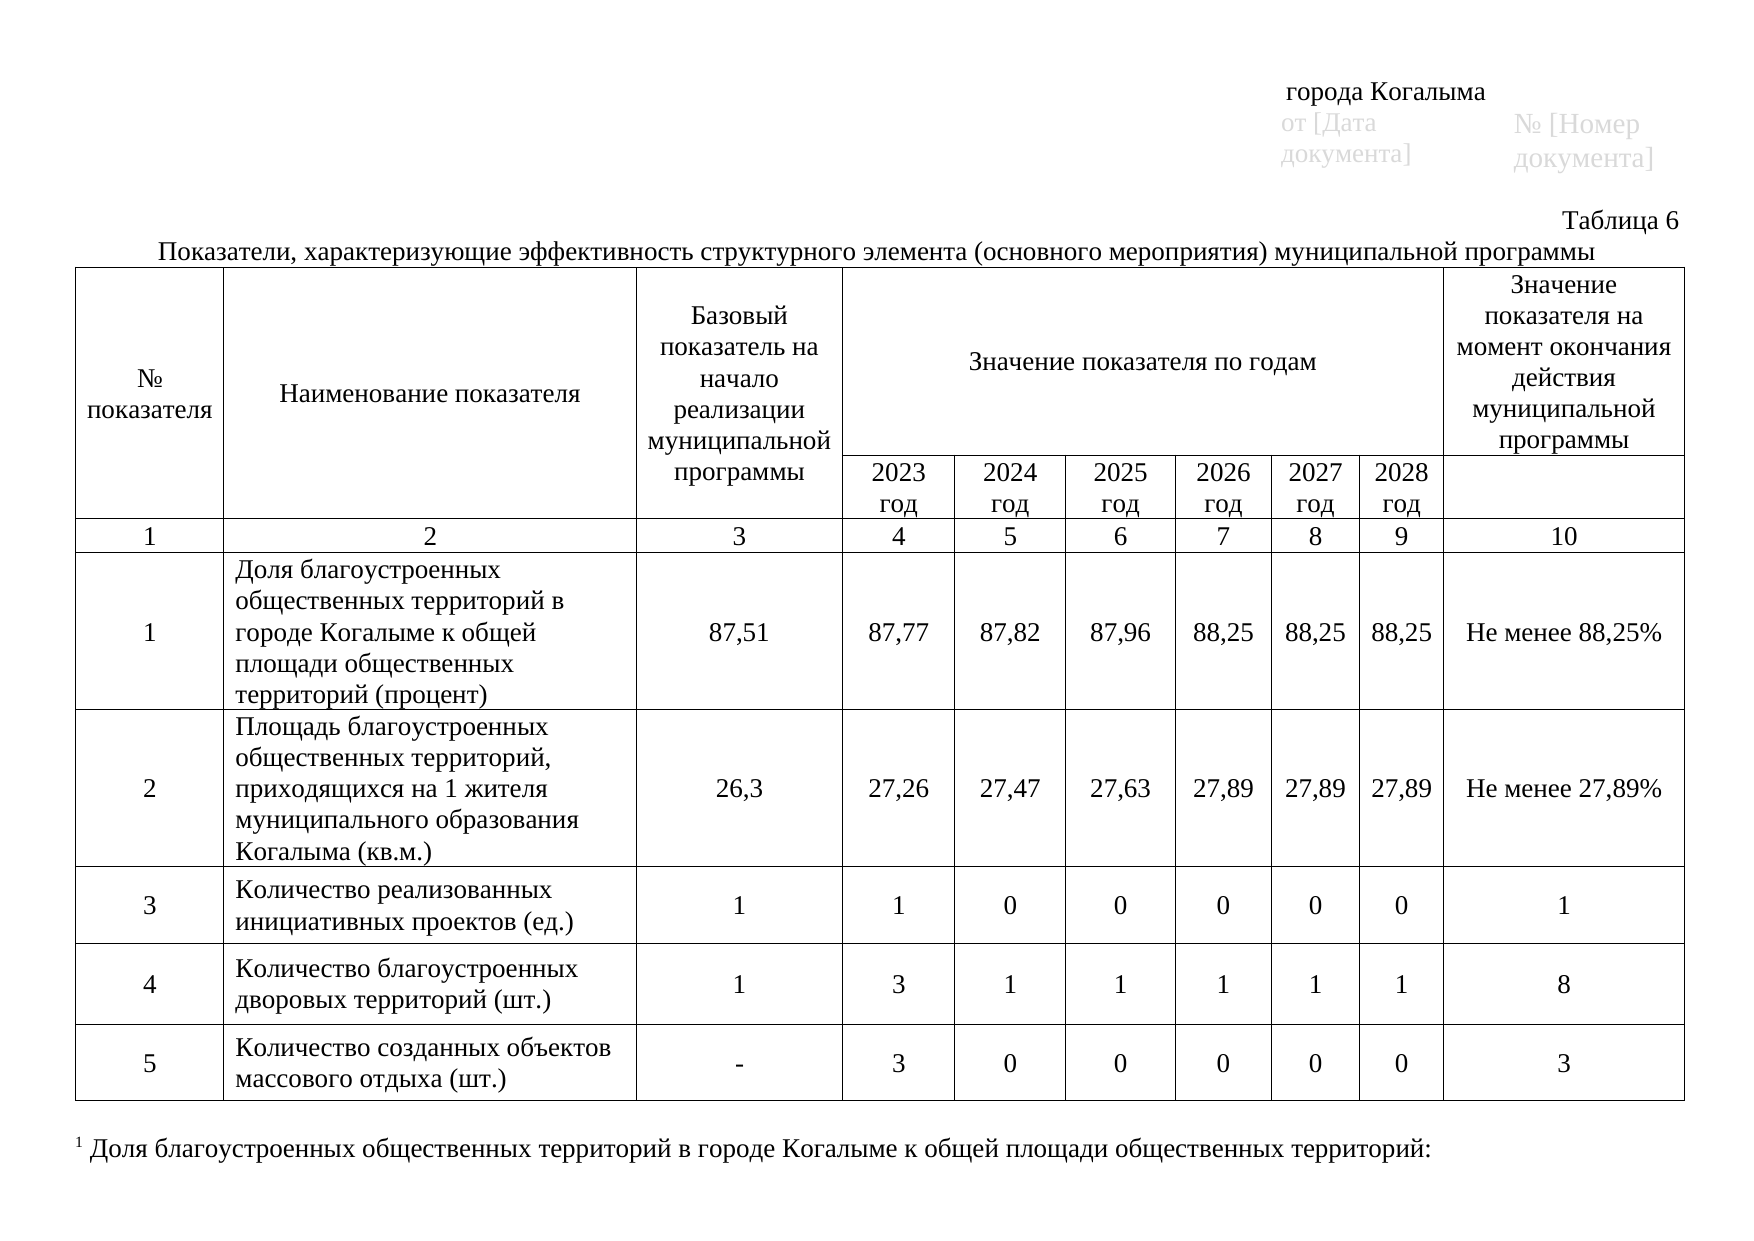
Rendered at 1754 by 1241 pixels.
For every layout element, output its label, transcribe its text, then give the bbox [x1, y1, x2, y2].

table_cell 0 [955, 867, 1065, 942]
table_cell 0 [1066, 867, 1175, 942]
table_cell 8 [1444, 944, 1684, 1024]
table_cell Количество реализованных инициативных проектов (ед.) [224, 867, 636, 942]
table_cell 0 [1360, 867, 1443, 942]
table_cell Площадь благоустроенных общественных территорий, приходящихся на 1 жителя муниципального образования Когалыма (кв.м.) [224, 710, 636, 866]
text Таблица 6 [75, 204, 1679, 236]
table_cell 0 [1272, 1025, 1359, 1100]
table_cell 1 [1444, 867, 1684, 942]
table_cell 1 [1176, 944, 1271, 1024]
table_cell 27,26 [843, 710, 954, 866]
table_cell 3 [76, 867, 223, 942]
table_cell 0 [1176, 867, 1271, 942]
table_header № показателя [76, 268, 223, 518]
table_cell 1 [637, 867, 842, 942]
table_cell 27,63 [1066, 710, 1175, 866]
table_cell 2024 год [955, 456, 1065, 518]
table_cell 2027 год [1272, 456, 1359, 518]
table_cell 1 [637, 944, 842, 1024]
table_cell 87,51 [637, 553, 842, 709]
text города Когалыма [75, 75, 1679, 106]
table_header от [Дата документа] [1270, 106, 1502, 173]
table_cell 88,25 [1360, 553, 1443, 709]
table_cell 88,25 [1272, 553, 1359, 709]
table_cell 27,89 [1272, 710, 1359, 866]
table_cell 1 [843, 867, 954, 942]
table_cell 27,47 [955, 710, 1065, 866]
table_cell 9 [1360, 519, 1443, 552]
table_cell Количество созданных объектов массового отдыха (шт.) [224, 1025, 636, 1100]
table_cell Доля благоустроенных общественных территорий в городе Когалыме к общей площади общественных территорий (процент) [224, 553, 636, 709]
table_cell 3 [1444, 1025, 1684, 1100]
table_cell 10 [1444, 519, 1684, 552]
table_cell Не менее 27,89% [1444, 710, 1684, 866]
table_header Значение показателя по годам [843, 268, 1443, 454]
table_cell 2025 год [1066, 456, 1175, 518]
table_cell 5 [76, 1025, 223, 1100]
table_cell 8 [1272, 519, 1359, 552]
table_cell 0 [1176, 1025, 1271, 1100]
table_cell 2 [76, 710, 223, 866]
table_cell 0 [1360, 1025, 1443, 1100]
table_cell 4 [76, 944, 223, 1024]
table_header Значение показателя на момент окончания действия муниципальной программы [1444, 268, 1684, 454]
table_cell 3 [843, 944, 954, 1024]
table_cell 27,89 [1176, 710, 1271, 866]
table_cell 27,89 [1360, 710, 1443, 866]
table_cell 6 [1066, 519, 1175, 552]
table_cell 0 [955, 1025, 1065, 1100]
table_cell 2 [224, 519, 636, 552]
table_cell Количество благоустроенных дворовых территорий (шт.) [224, 944, 636, 1024]
table_cell 1 [1066, 944, 1175, 1024]
table_cell 1 [76, 553, 223, 709]
table_cell 87,82 [955, 553, 1065, 709]
text 1 Доля благоустроенных общественных территорий в городе Когалыме к общей площади общественных территорий: [75, 1132, 1679, 1163]
table_cell 1 [955, 944, 1065, 1024]
table_cell 1 [1272, 944, 1359, 1024]
table_cell 2026 год [1176, 456, 1271, 518]
table_cell - [637, 1025, 842, 1100]
table_cell 0 [1272, 867, 1359, 942]
table_cell Не менее 88,25% [1444, 553, 1684, 709]
table_cell 1 [76, 519, 223, 552]
table_cell 4 [843, 519, 954, 552]
table_cell 87,77 [843, 553, 954, 709]
table_cell 1 [1360, 944, 1443, 1024]
table_header Наименование показателя [224, 268, 636, 518]
table_cell 26,3 [637, 710, 842, 866]
table_cell 87,96 [1066, 553, 1175, 709]
text Показатели, характеризующие эффективность структурного элемента (основного мероприятия) муниципальной программы [75, 236, 1679, 267]
table_header № [Номер документа] [1502, 106, 1713, 173]
table_cell 2023 год [843, 456, 954, 518]
table_header Базовый показатель на начало реализации муниципальной программы [637, 268, 842, 518]
table_cell 2028 год [1360, 456, 1443, 518]
table_cell 88,25 [1176, 553, 1271, 709]
table_cell 5 [955, 519, 1065, 552]
table_cell 3 [637, 519, 842, 552]
table_cell 0 [1066, 1025, 1175, 1100]
table_cell 3 [843, 1025, 954, 1100]
table_cell 7 [1176, 519, 1271, 552]
table_cell [1444, 456, 1684, 518]
